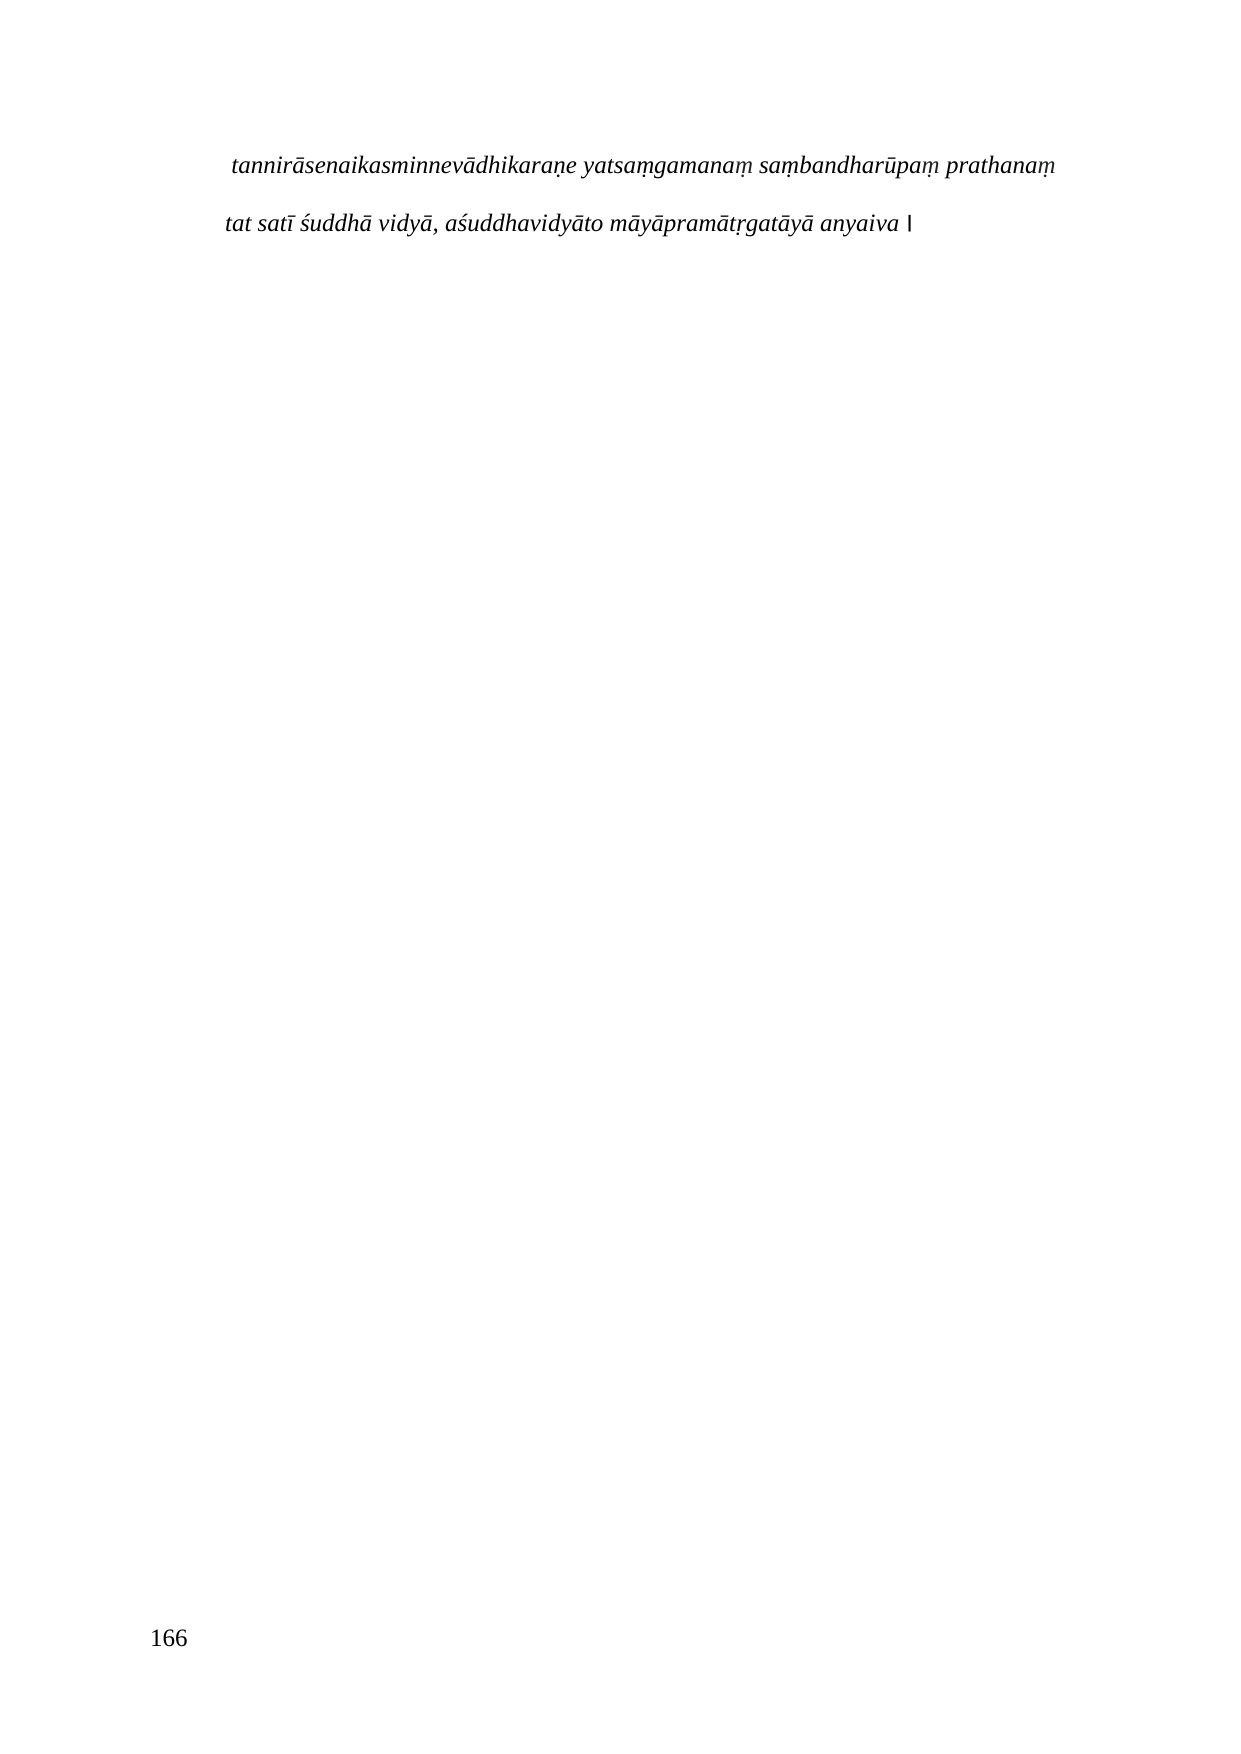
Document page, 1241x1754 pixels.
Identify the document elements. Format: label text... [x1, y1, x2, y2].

text tannirāsenaikasminnevādhikaraṇe yatsaṃgamanaṃ saṃbandharūpaṃ prathanaṃ tat satī śuddhā vidyā, aśuddhavidyāto māyāpramātṛgatāyā anyaiva । [225, 150, 1090, 237]
